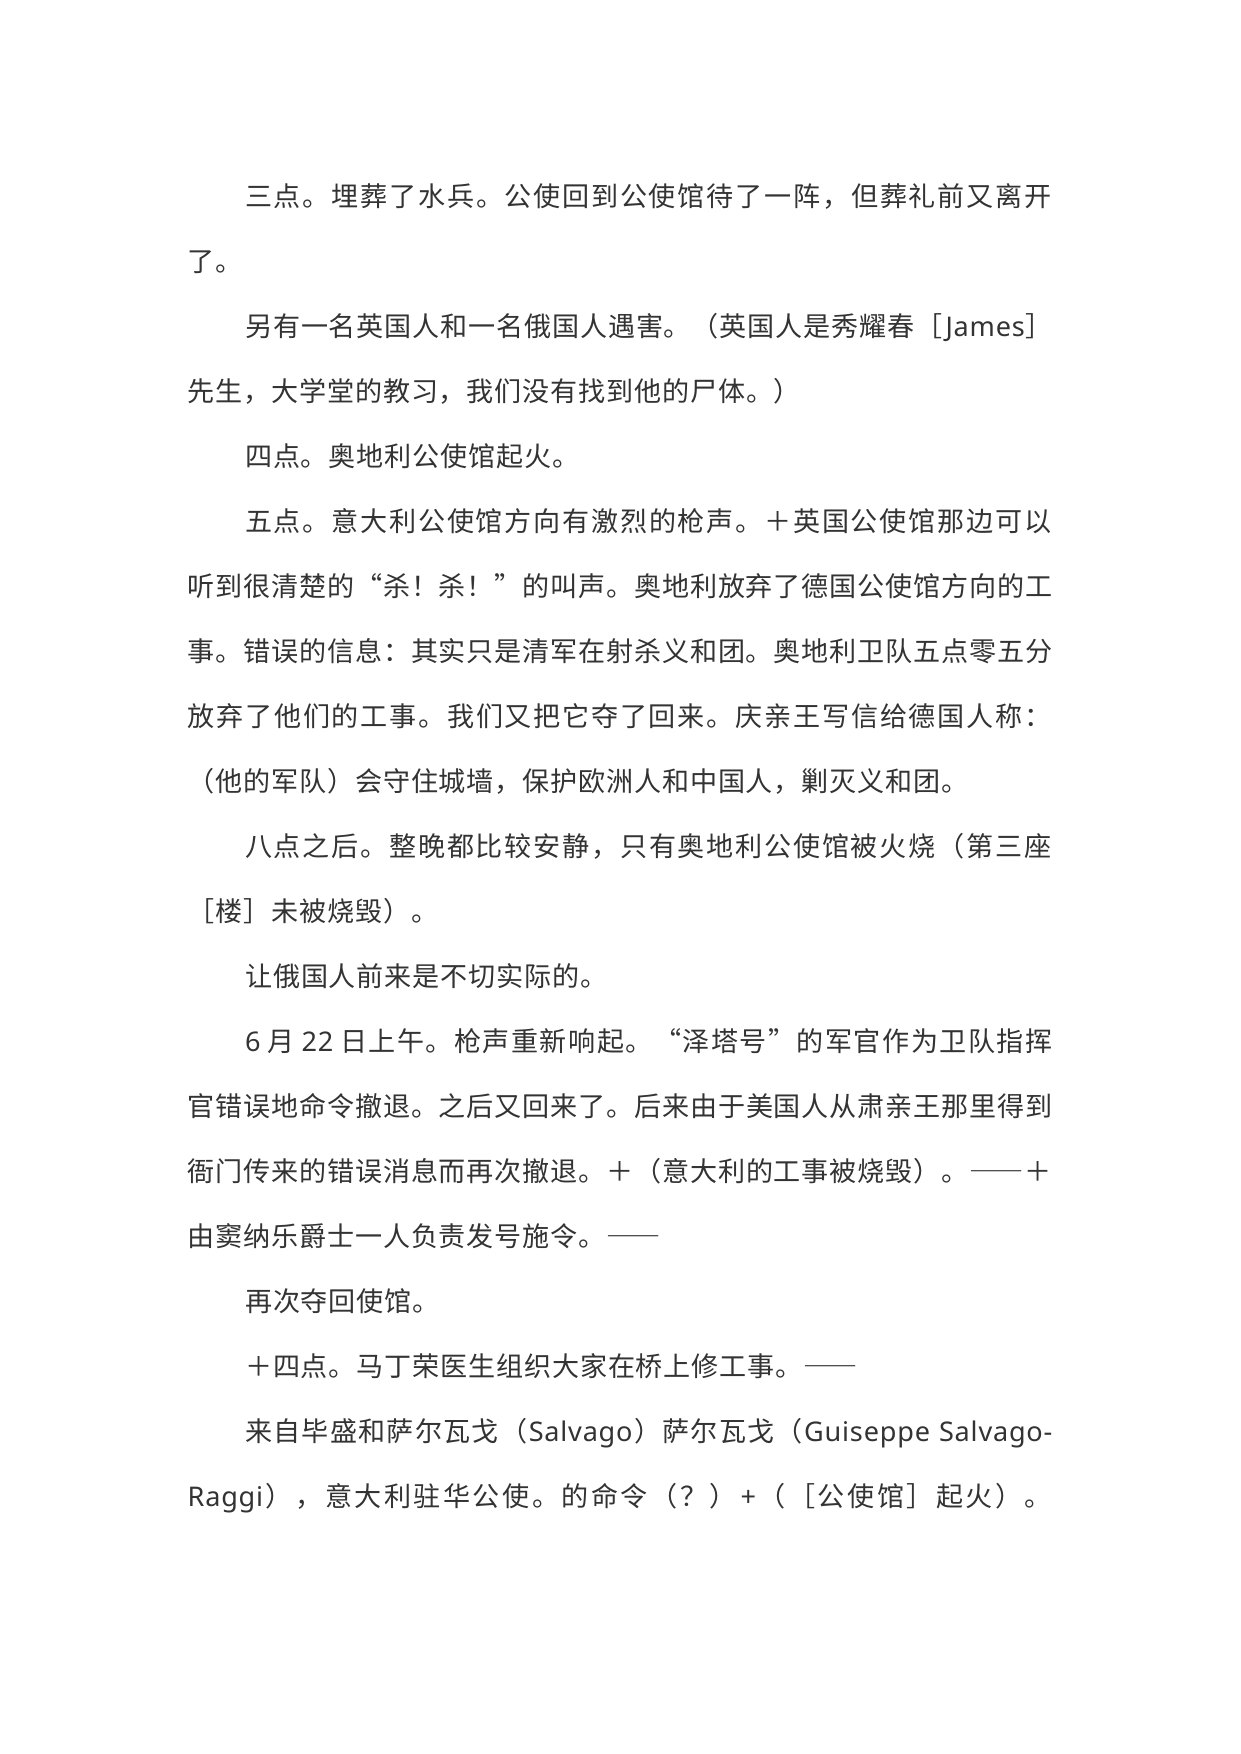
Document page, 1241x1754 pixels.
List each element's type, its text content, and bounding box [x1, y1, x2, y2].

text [187, 1397, 1053, 1527]
text 八点之后。整晚都比较安静，只有奥地利公使馆被火烧（第三座［楼］未被烧毁）。 [187, 812, 1053, 942]
text 四点。奥地利公使馆起火。 [187, 422, 1053, 487]
text 三点。埋葬了水兵。公使回到公使馆待了一阵，但葬礼前又离开了。 [187, 162, 1053, 292]
text 让俄国人前来是不切实际的。 [187, 942, 1053, 1007]
text 另有一名英国人和一名俄国人遇害。（英国人是秀耀春［James］先生，大学堂的教习，我们没有找到他的尸体。） [187, 292, 1053, 422]
text 再次夺回使馆。 [187, 1267, 1053, 1332]
text ＋四点。马丁荣医生组织大家在桥上修工事。—— [187, 1332, 1053, 1397]
text 五点。意大利公使馆方向有激烈的枪声。＋英国公使馆那边可以听到很清楚的“杀！杀！”的叫声。奥地利放弃了德国公使馆方向的工事。错误的信息：其实只是清军在射杀义和团。奥地利卫队五点零五分放弃了他们的工事。我们又把它夺了回来。庆亲王写信给德国人称：（他的军队）会守住城墙，保护欧洲人和中国人，剿灭义和团。 [187, 487, 1053, 812]
text 6月22日上午。枪声重新响起。“泽塔号”的军官作为卫队指挥官错误地命令撤退。之后又回来了。后来由于美国人从肃亲王那里得到衙门传来的错误消息而再次撤退。＋（意大利的工事被烧毁）。——＋由窦纳乐爵士一人负责发号施令。—— [187, 1007, 1053, 1267]
